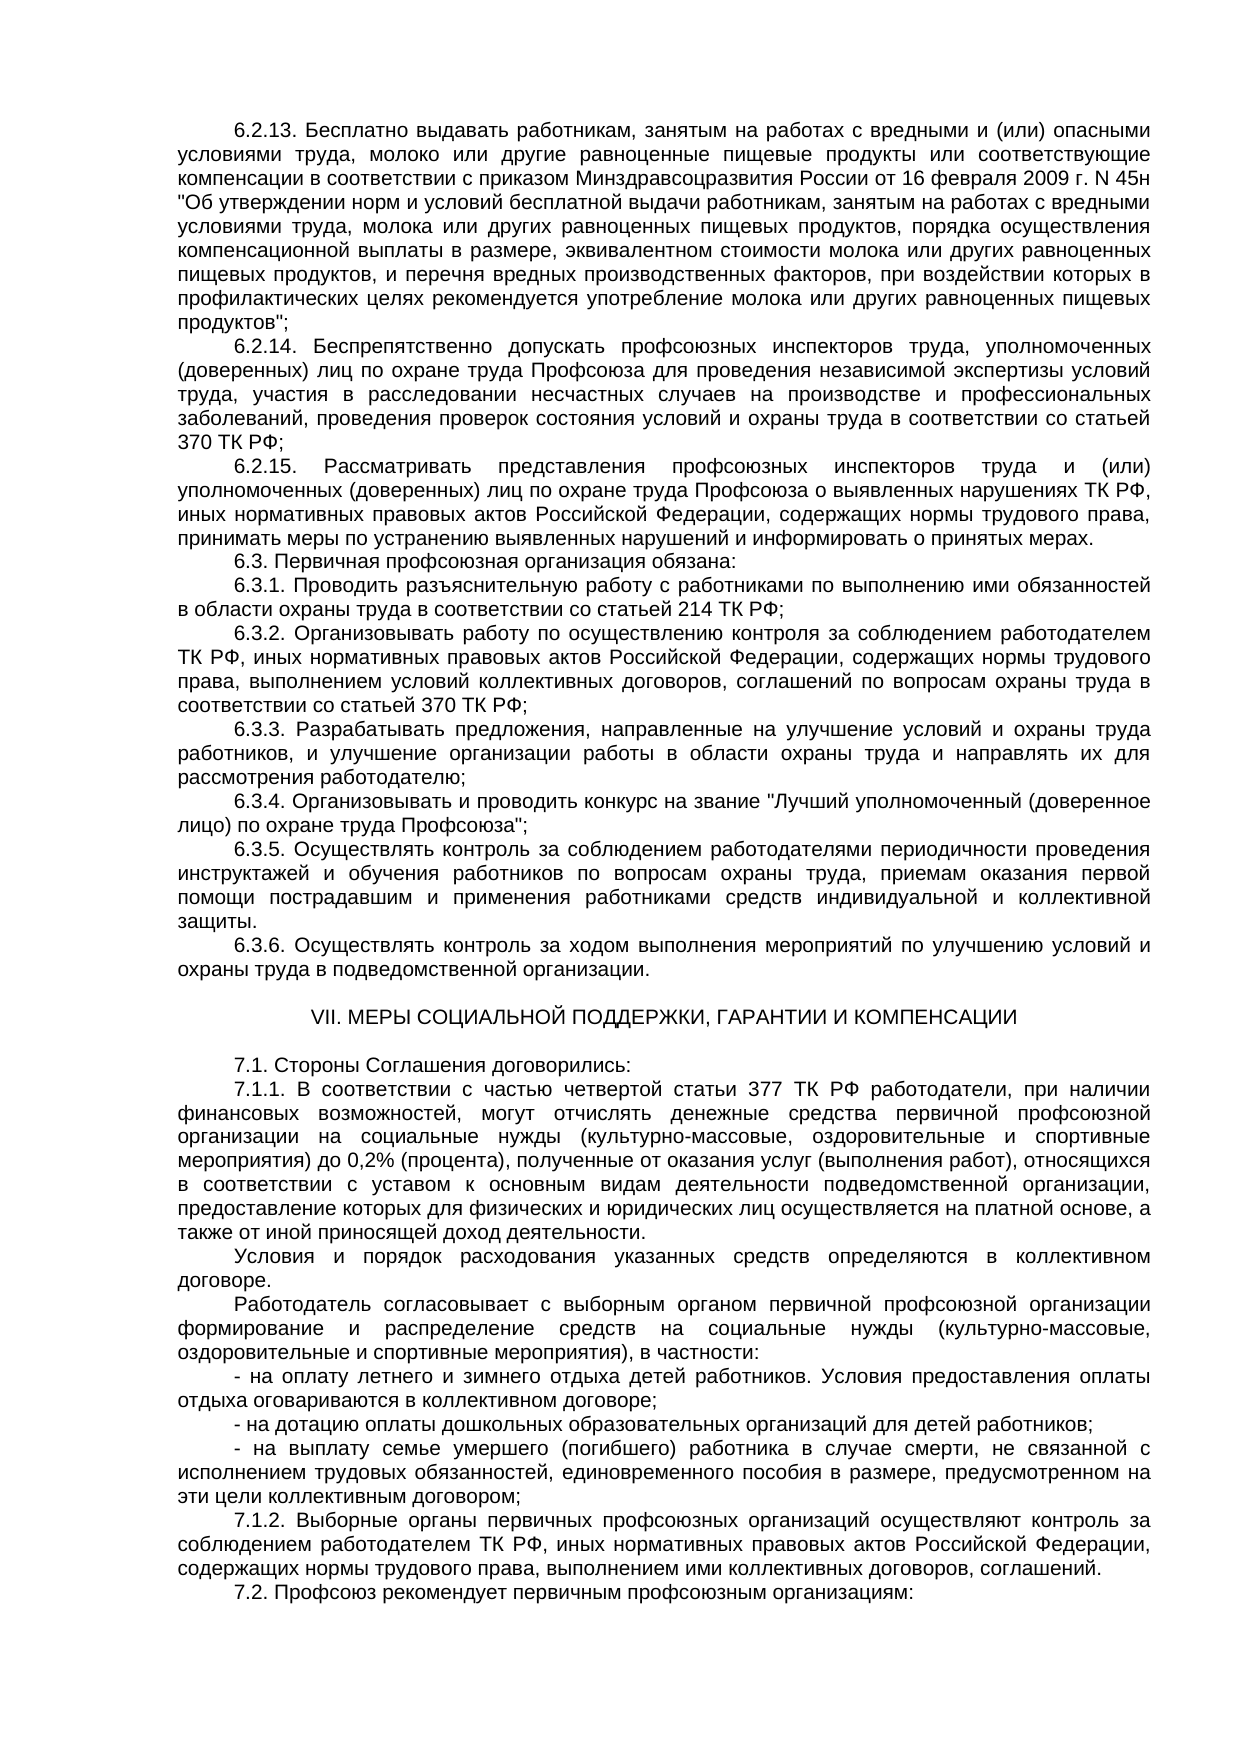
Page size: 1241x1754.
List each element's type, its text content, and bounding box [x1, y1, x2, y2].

text 6.3.3. Разрабатывать предложения, направленные на улучшение условий и охраны труда работников, и улучшение организации работы в области охраны труда и направлять их для рассмотрения работодателю; [177, 717, 1152, 789]
text 6.3.1. Проводить разъяснительную работу с работниками по выполнению ими обязанностей в области охраны труда в соответствии со статьей 214 ТК РФ; [177, 573, 1152, 621]
text Работодатель согласовывает с выборным органом первичной профсоюзной организации формирование и распределение средств на социальные нужды (культурно-массовые, оздоровительные и спортивные мероприятия), в частности: [177, 1292, 1152, 1364]
text 7.1. Стороны Соглашения договорились: [177, 1052, 1152, 1076]
text Условия и порядок расходования указанных средств определяются в коллективном договоре. [177, 1244, 1152, 1292]
text VII. МЕРЫ СОЦИАЛЬНОЙ ПОДДЕРЖКИ, ГАРАНТИИ И КОМПЕНСАЦИИ [177, 1004, 1152, 1028]
text 6.3. Первичная профсоюзная организация обязана: [177, 549, 1152, 573]
text 6.2.15. Рассматривать представления профсоюзных инспекторов труда и (или) уполномоченных (доверенных) лиц по охране труда Профсоюза о выявленных нарушениях ТК РФ, иных нормативных правовых актов Российской Федерации, содержащих нормы трудового права, принимать меры по устранению выявленных нарушений и информировать о принятых мерах. [177, 453, 1152, 549]
text 6.2.14. Беспрепятственно допускать профсоюзных инспекторов труда, уполномоченных (доверенных) лиц по охране труда Профсоюза для проведения независимой экспертизы условий труда, участия в расследовании несчастных случаев на производстве и профессиональных заболеваний, проведения проверок состояния условий и охраны труда в соответствии со статьей 370 ТК РФ; [177, 334, 1152, 453]
text 6.2.13. Бесплатно выдавать работникам, занятым на работах с вредными и (или) опасными условиями труда, молоко или другие равноценные пищевые продукты или соответствующие компенсации в соответствии с приказом Минздравсоцразвития России от 16 февраля 2009 г. N 45н "Об утверждении норм и условий бесплатной выдачи работникам, занятым на работах с вредными условиями труда, молока или других равноценных пищевых продуктов, порядка осуществления компенсационной выплаты в размере, эквивалентном стоимости молока или других равноценных пищевых продуктов, и перечня вредных производственных факторов, при воздействии которых в профилактических целях рекомендуется употребление молока или других равноценных пищевых продуктов"; [177, 118, 1152, 334]
text 6.3.6. Осуществлять контроль за ходом выполнения мероприятий по улучшению условий и охраны труда в подведомственной организации. [177, 933, 1152, 981]
text - на дотацию оплаты дошкольных образовательных организаций для детей работников; [177, 1412, 1152, 1436]
text 6.3.2. Организовывать работу по осуществлению контроля за соблюдением работодателем ТК РФ, иных нормативных правовых актов Российской Федерации, содержащих нормы трудового права, выполнением условий коллективных договоров, соглашений по вопросам охраны труда в соответствии со статьей 370 ТК РФ; [177, 621, 1152, 717]
text 6.3.5. Осуществлять контроль за соблюдением работодателями периодичности проведения инструктажей и обучения работников по вопросам охраны труда, приемам оказания первой помощи пострадавшим и применения работниками средств индивидуальной и коллективной защиты. [177, 837, 1152, 933]
text 7.1.1. В соответствии с частью четвертой статьи 377 ТК РФ работодатели, при наличии финансовых возможностей, могут отчислять денежные средства первичной профсоюзной организации на социальные нужды (культурно-массовые, оздоровительные и спортивные мероприятия) до 0,2% (процента), полученные от оказания услуг (выполнения работ), относящихся в соответствии с уставом к основным видам деятельности подведомственной организации, предоставление которых для физических и юридических лиц осуществляется на платной основе, а также от иной приносящей доход деятельности. [177, 1076, 1152, 1244]
text - на оплату летнего и зимнего отдыха детей работников. Условия предоставления оплаты отдыха оговариваются в коллективном договоре; [177, 1364, 1152, 1412]
text 7.1.2. Выборные органы первичных профсоюзных организаций осуществляют контроль за соблюдением работодателем ТК РФ, иных нормативных правовых актов Российской Федерации, содержащих нормы трудового права, выполнением ими коллективных договоров, соглашений. [177, 1508, 1152, 1579]
text 6.3.4. Организовывать и проводить конкурс на звание "Лучший уполномоченный (доверенное лицо) по охране труда Профсоюза"; [177, 789, 1152, 837]
text 7.2. Профсоюз рекомендует первичным профсоюзным организациям: [177, 1579, 1152, 1603]
text - на выплату семье умершего (погибшего) работника в случае смерти, не связанной с исполнением трудовых обязанностей, единовременного пособия в размере, предусмотренном на эти цели коллективным договором; [177, 1436, 1152, 1508]
